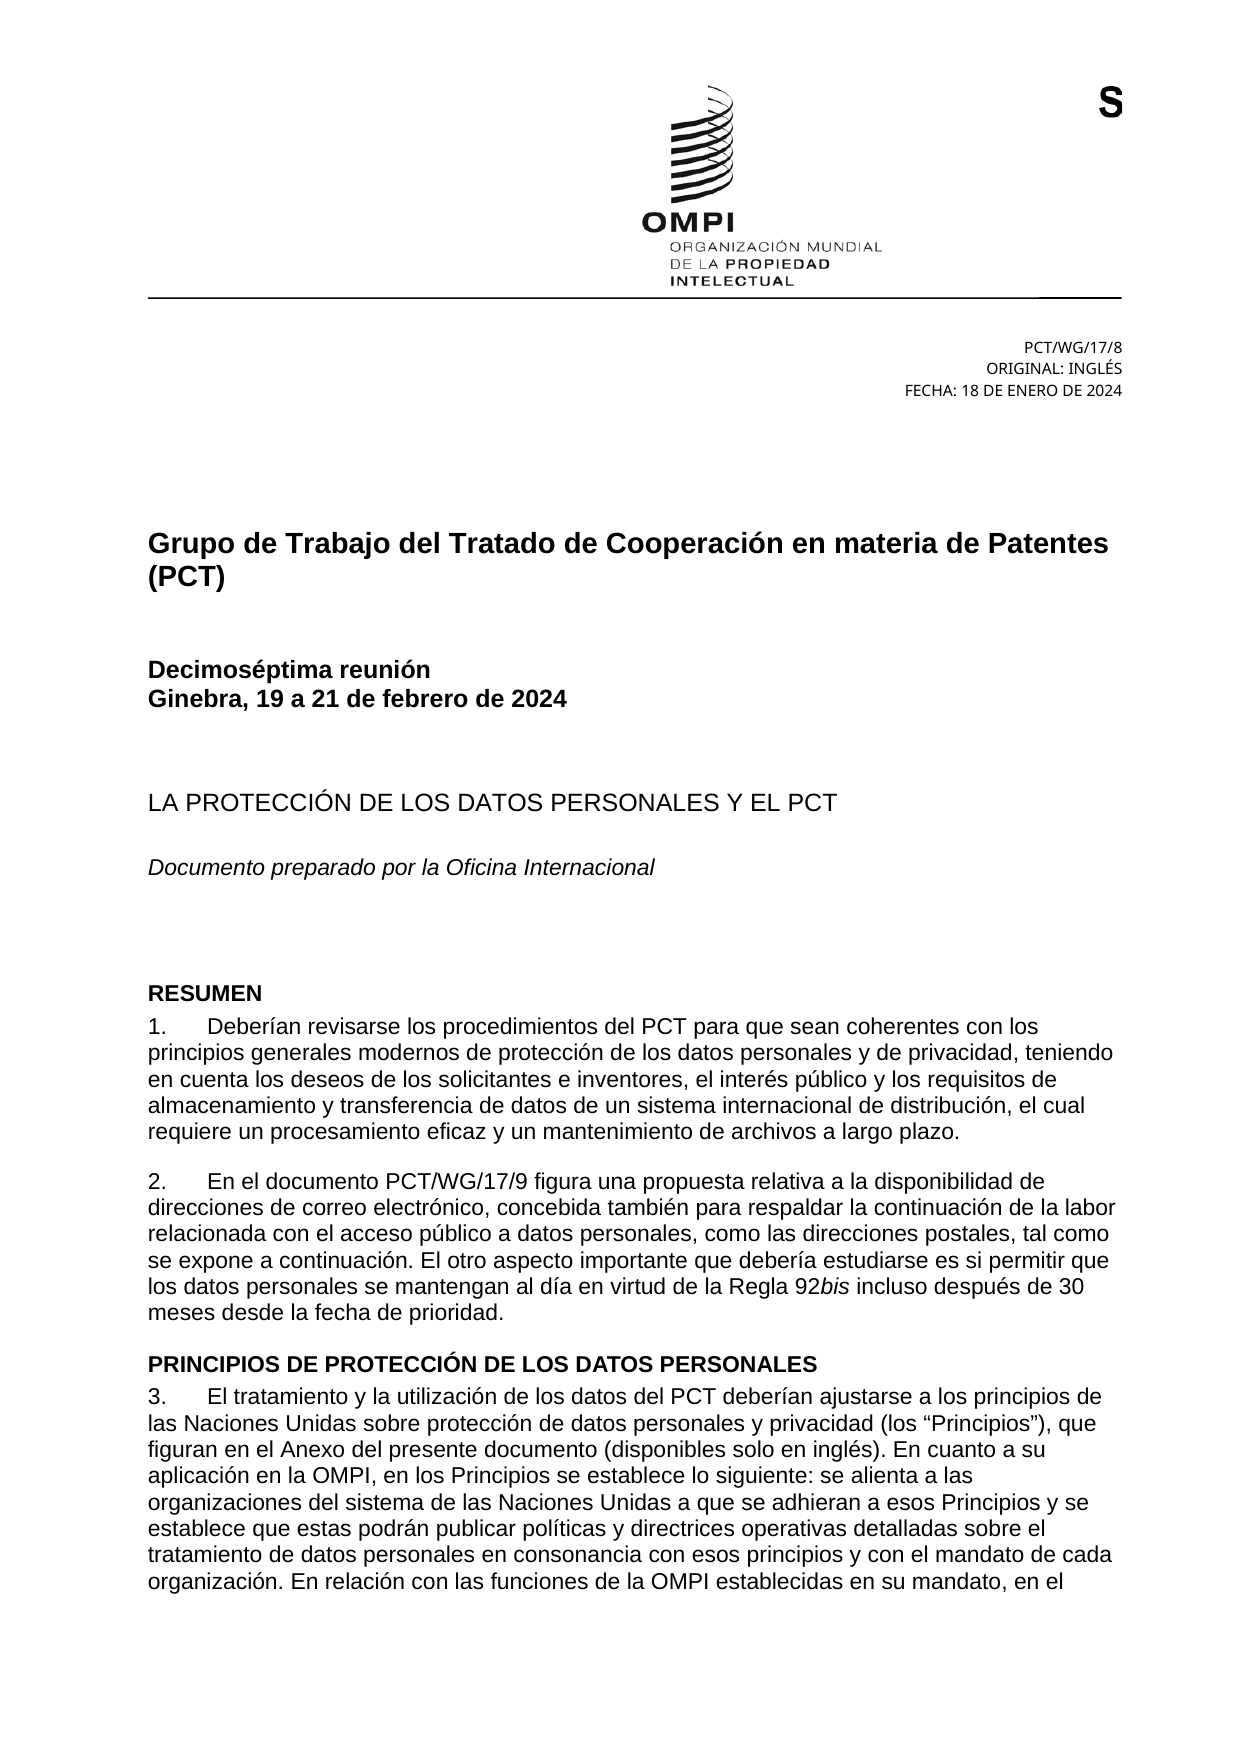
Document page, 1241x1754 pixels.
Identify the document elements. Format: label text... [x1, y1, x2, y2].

text Deberían revisarse los procedimientos del PCT para que sean coherentes con los principios generales modernos de protección de los datos personales y de privacidad, teniendo en cuenta los deseos de los solicitantes e inventores, el interés público y los requisitos de almacenamiento y transferencia de datos de un sistema internacional de distribución, el cual requiere un procesamiento eficaz y un mantenimiento de archivos a largo plazo. [148, 1013, 1122, 1145]
subtitle Principios de protección de los datos personales [148, 1351, 1122, 1377]
picture [627, 79, 1123, 298]
text En el documento PCT/WG/17/9 figura una propuesta relativa a la disponibilidad de direcciones de correo electrónico, concebida también para respaldar la continuación de la labor relacionada con el acceso público a datos personales, como las direcciones postales, tal como se expone a continuación. El otro aspecto importante que debería estudiarse es si permitir que los datos personales se mantengan al día en virtud de la Regla 92bis incluso después de 30 meses desde la fecha de prioridad. [148, 1168, 1122, 1326]
subtitle Resumen [148, 980, 1122, 1007]
text Documento preparado por la Oficina Internacional [148, 854, 1122, 880]
text La protección de los datos personales y el PCT [148, 788, 1122, 816]
text Decimoséptima reunión [148, 655, 1122, 684]
text PCT/WG/17/8 [148, 337, 1122, 358]
text Ginebra, 19 a 21 de febrero de 2024 [148, 684, 1122, 713]
text Grupo de Trabajo del Tratado de Cooperación en materia de Patentes (PCT) [148, 526, 1122, 593]
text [148, 1383, 1122, 1594]
text ORIGINAL: INGLÉS [148, 358, 1122, 379]
text FECHA: 18 DE ENERO DE 2024 [148, 379, 1122, 401]
